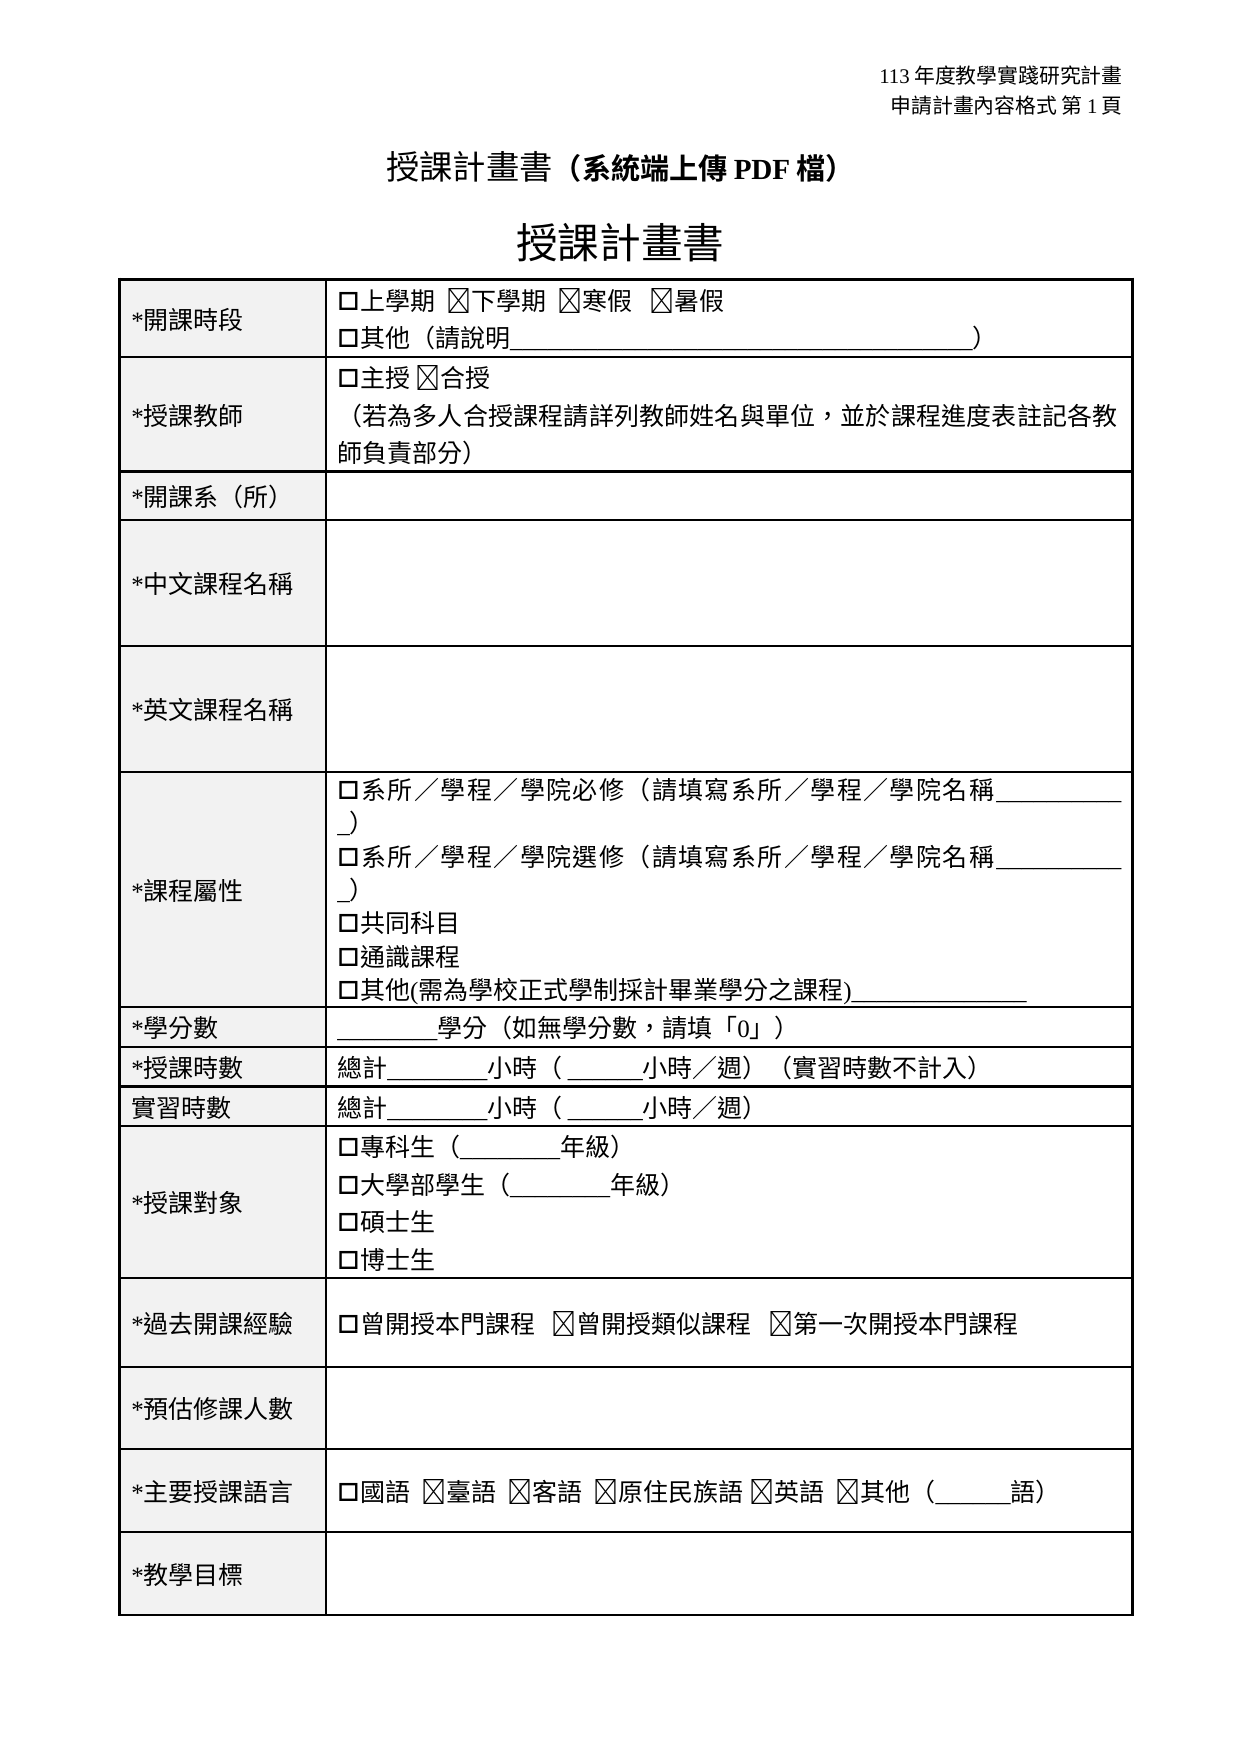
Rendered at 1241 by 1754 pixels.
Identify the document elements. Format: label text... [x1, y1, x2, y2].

table_cell *課程屬性 [121, 773, 325, 1006]
table_cell [327, 521, 1131, 645]
table_header 上學期 下學期 寒假 暑假 其他（請說明_____________________________________） [327, 281, 1131, 356]
table_cell 曾開授本門課程 曾開授類似課程 第一次開授本門課程 [327, 1279, 1131, 1366]
table_cell [327, 1368, 1131, 1448]
table_cell *教學目標 [121, 1533, 325, 1614]
table_cell *過去開課經驗 [121, 1279, 325, 1366]
table_cell *授課對象 [121, 1127, 325, 1277]
table_cell [327, 473, 1131, 519]
table_cell 總計________小時（ ______小時／週）（實習時數不計入） [327, 1048, 1131, 1085]
table_cell [327, 647, 1131, 771]
table_cell 國語 臺語 客語 原住民族語 英語 其他（______語） [327, 1450, 1131, 1531]
table_cell *授課時數 [121, 1048, 325, 1085]
table_cell [327, 1533, 1131, 1614]
table_cell ________學分（如無學分數，請填「0」） [327, 1008, 1131, 1046]
table_cell *學分數 [121, 1008, 325, 1046]
table_cell *主要授課語言 [121, 1450, 325, 1531]
table_cell *授課教師 [121, 358, 325, 470]
table_header *開課時段 [121, 281, 325, 356]
table_cell *開課系（所） [121, 473, 325, 519]
table_cell *中文課程名稱 [121, 521, 325, 645]
text 授課計畫書（系統端上傳PDF檔） [118, 128, 1122, 203]
table_cell *預估修課人數 [121, 1368, 325, 1448]
table_cell 總計________小時（ ______小時／週） [327, 1088, 1131, 1125]
table_cell *英文課程名稱 [121, 647, 325, 771]
table_cell 專科生（________年級） 大學部學生（________年級） 碩士生 博士生 [327, 1127, 1131, 1277]
table_cell 系所／學程／學院必修（請填寫系所／學程／學院名稱___________） 系所／學程／學院選修（請填寫系所／學程／學院名稱___________） 共同科目 通識課程 其他(需為學校正式學制採計畢業學分之課程)______________ [327, 773, 1131, 1006]
table_cell 實習時數 [121, 1088, 325, 1125]
text 授課計畫書 [118, 203, 1122, 278]
table_cell 主授 合授 （若為多人合授課程請詳列教師姓名與單位，並於課程進度表註記各教師負責部分） [327, 358, 1131, 470]
